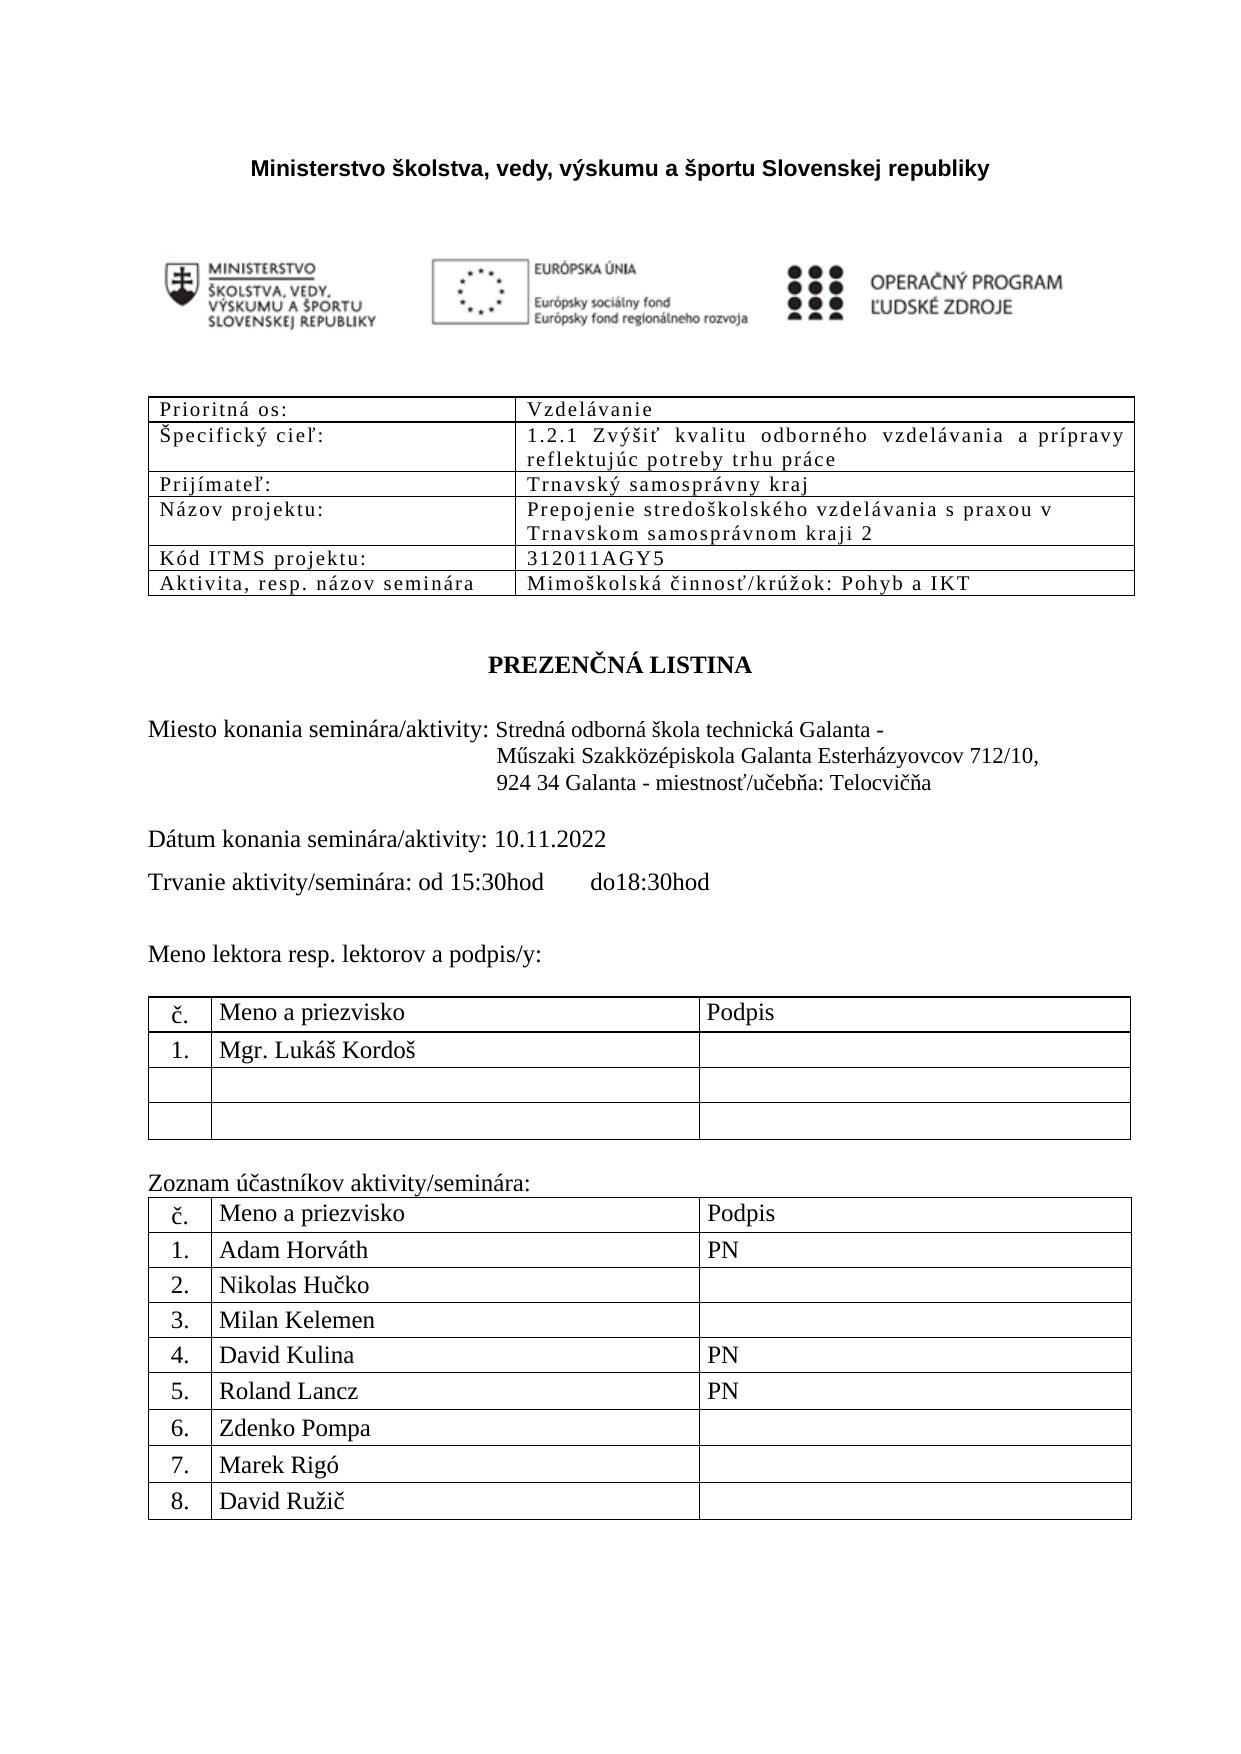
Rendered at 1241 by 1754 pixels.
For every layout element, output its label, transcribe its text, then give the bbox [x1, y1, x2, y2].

text Meno lektora resp. lektorov a podpis/y: [148, 939, 1093, 968]
table_header Meno a priezvisko [212, 998, 699, 1031]
table_cell [212, 1103, 699, 1139]
table_header Prioritná os: [149, 398, 515, 421]
table_cell [700, 1033, 1130, 1067]
text Zoznam účastníkov aktivity/seminára: [148, 1168, 1093, 1197]
table_cell Prijímateľ: [149, 472, 515, 496]
table_header Podpis [700, 1198, 1131, 1232]
table_cell 5. [149, 1373, 211, 1408]
table_cell [700, 1303, 1131, 1337]
text Dátum konania seminára/aktivity: 10.11.2022 [148, 824, 1093, 853]
table_cell 1.2.1 Zvýšiť kvalitu odborného vzdelávania a prípravy reflektujúc potreby trhu práce [516, 423, 1134, 471]
text Trvanie aktivity/seminára: od 15:30hod do18:30hod [148, 867, 1093, 896]
table_cell 7. [149, 1446, 211, 1482]
table_header Vzdelávanie [516, 398, 1134, 421]
table_cell 4. [149, 1338, 211, 1372]
table_cell 2. [149, 1268, 211, 1302]
table_cell Kód ITMS projektu: [149, 546, 515, 570]
text Műszaki Szakközépiskola Galanta Esterházyovcov 712/10, 924 34 Galanta - miestnosť/učebňa: Telocvičňa [148, 742, 1093, 795]
table_cell Nikolas Hučko [212, 1268, 699, 1302]
table_cell [700, 1446, 1131, 1482]
text Miesto konania seminára/aktivity: Stredná odborná škola technická Galanta - [148, 714, 1093, 742]
table_header Podpis [700, 998, 1130, 1031]
table_cell Zdenko Pompa [212, 1410, 699, 1445]
table_cell 8. [149, 1483, 211, 1519]
picture [147, 233, 1092, 368]
table_cell Mgr. Lukáš Kordoš [212, 1033, 699, 1067]
table_cell 3. [149, 1303, 211, 1337]
table_cell Adam Horváth [212, 1233, 699, 1267]
table_cell [700, 1483, 1131, 1519]
table_cell Aktivita, resp. názov seminára [149, 571, 515, 595]
table_cell Milan Kelemen [212, 1303, 699, 1337]
table_cell Prepojenie stredoškolského vzdelávania s praxou v Trnavskom samosprávnom kraji 2 [516, 497, 1134, 545]
table_cell [700, 1068, 1130, 1102]
table_cell PN [700, 1338, 1131, 1372]
table_cell Špecifický cieľ: [149, 423, 515, 471]
table_cell [149, 1068, 211, 1102]
table_cell [700, 1410, 1131, 1445]
table_cell Trnavský samosprávny kraj [516, 472, 1134, 496]
table_cell [700, 1268, 1131, 1302]
table_cell David Kulina [212, 1338, 699, 1372]
table_cell Názov projektu: [149, 497, 515, 545]
subtitle PREZENČNÁ LISTINA [148, 650, 1093, 679]
table_cell PN [700, 1233, 1131, 1267]
table_header Meno a priezvisko [212, 1198, 699, 1232]
table_header č. [149, 998, 211, 1031]
table_cell 1. [149, 1233, 211, 1267]
table_cell PN [700, 1373, 1131, 1408]
table_cell 6. [149, 1410, 211, 1445]
table_cell David Ružič [212, 1483, 699, 1519]
table_cell 312011AGY5 [516, 546, 1134, 570]
table_cell [149, 1103, 211, 1139]
table_cell Marek Rigó [212, 1446, 699, 1482]
table_header č. [149, 1198, 211, 1232]
table_cell [212, 1068, 699, 1102]
table_cell Mimoškolská činnosť/krúžok: Pohyb a IKT [516, 571, 1134, 595]
table_cell Roland Lancz [212, 1373, 699, 1408]
table_cell [700, 1103, 1130, 1139]
table_cell 1. [149, 1033, 211, 1067]
